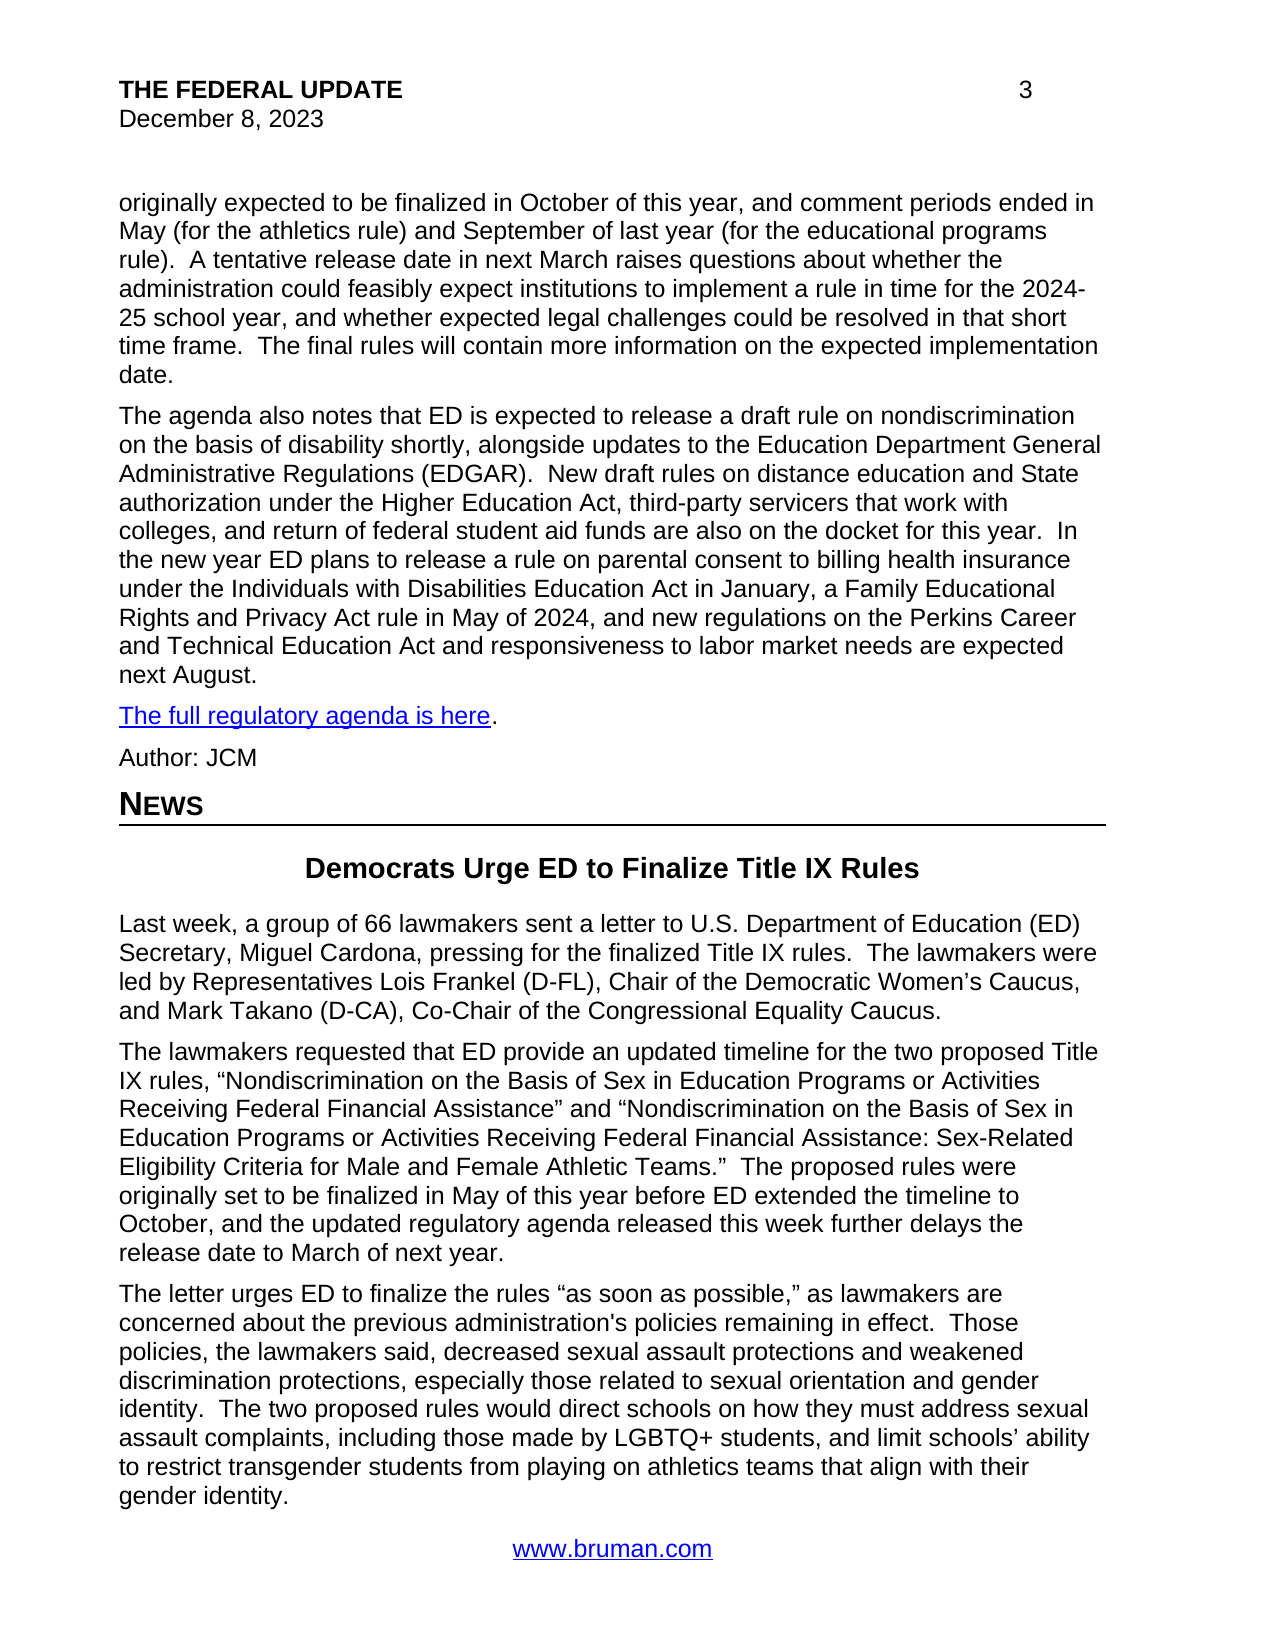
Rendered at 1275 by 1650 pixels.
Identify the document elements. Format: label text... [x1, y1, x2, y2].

text The letter urges ED to finalize the rules “as soon as possible,” as lawmakers are concerned about the previous administration's policies remaining in effect. Those policies, the lawmakers said, decreased sexual assault protections and weakened discrimination protections, especially those related to sexual orientation and gender identity. The two proposed rules would direct schools on how they must address sexual assault complaints, including those made by LGBTQ+ students, and limit schools’ ability to restrict transgender students from playing on athletics teams that align with their gender identity. [118, 1279, 1106, 1509]
text Last week, a group of 66 lawmakers sent a letter to U.S. Department of Education (ED) Secretary, Miguel Cardona, pressing for the finalized Title IX rules. The lawmakers were led by Representatives Lois Frankel (D-FL), Chair of the Democratic Women’s Caucus, and Mark Takano (D-CA), Co-Chair of the Congressional Equality Caucus. [118, 909, 1106, 1024]
text The agenda also notes that ED is expected to release a draft rule on nondiscrimination on the basis of disability shortly, alongside updates to the Education Department General Administrative Regulations (EDGAR). New draft rules on distance education and State authorization under the Higher Education Act, third-party servicers that work with colleges, and return of federal student aid funds are also on the docket for this year. In the new year ED plans to release a rule on parental consent to billing health insurance under the Individuals with Disabilities Education Act in January, a Family Educational Rights and Privacy Act rule in May of 2024, and new regulations on the Perkins Career and Technical Education Act and responsiveness to labor market needs are expected next August. [118, 401, 1106, 689]
subtitle News [118, 784, 1106, 826]
text The full regulatory agenda is here. [118, 701, 1106, 730]
subtitle Democrats Urge ED to Finalize Title IX Rules [118, 851, 1106, 884]
text The lawmakers requested that ED provide an updated timeline for the two proposed Title IX rules, “Nondiscrimination on the Basis of Sex in Education Programs or Activities Receiving Federal Financial Assistance” and “Nondiscrimination on the Basis of Sex in Education Programs or Activities Receiving Federal Financial Assistance: Sex-Related Eligibility Criteria for Male and Female Athletic Teams.” The proposed rules were originally set to be finalized in May of this year before ED extended the timeline to October, and the updated regulatory agenda released this week further delays the release date to March of next year. [118, 1037, 1106, 1267]
text Author: JCM [118, 742, 1106, 771]
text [118, 187, 1106, 389]
